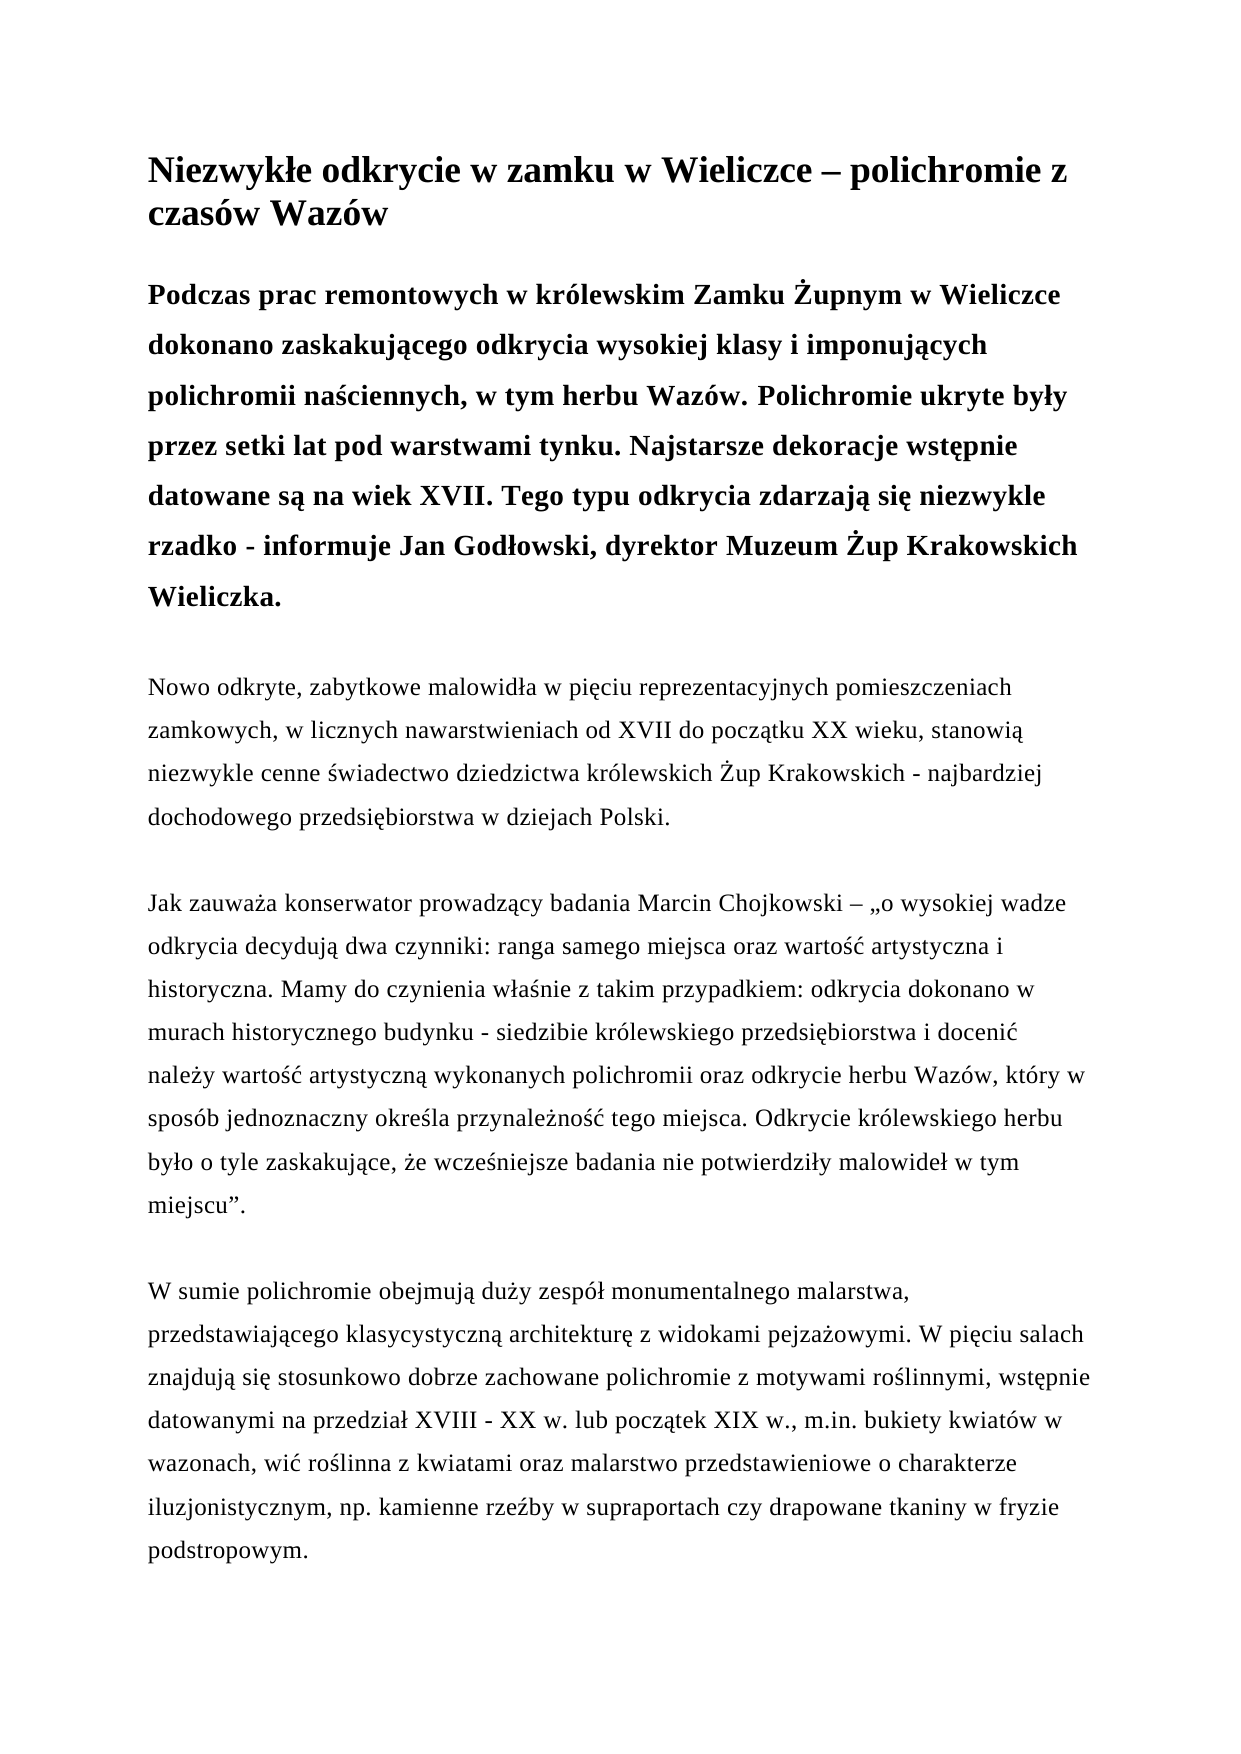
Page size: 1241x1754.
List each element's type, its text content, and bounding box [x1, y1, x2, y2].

text Niezwykłe odkrycie w zamku w Wieliczce – polichromie z czasów Wazów [148, 148, 1093, 234]
text Podczas prac remontowych w królewskim Zamku Żupnym w Wieliczce dokonano zaskakującego odkrycia wysokiej klasy i imponujących polichromii naściennych, w tym herbu Wazów. Polichromie ukryte były przez setki lat pod warstwami tynku. Najstarsze dekoracje wstępnie datowane są na wiek XVII. Tego typu odkrycia zdarzają się niezwykle rzadko - informuje Jan Godłowski, dyrektor Muzeum Żup Krakowskich Wieliczka. [148, 277, 1093, 612]
text W sumie polichromie obejmują duży zespół monumentalnego malarstwa, przedstawiającego klasycystyczną architekturę z widokami pejzażowymi. W pięciu salach znajdują się stosunkowo dobrze zachowane polichromie z motywami roślinnymi, wstępnie datowanymi na przedział XVIII - XX w. lub początek XIX w., m.in. bukiety kwiatów w wazonach, wić roślinna z kwiatami oraz malarstwo przedstawieniowe o charakterze iluzjonistycznym, np. kamienne rzeźby w supraportach czy drapowane tkaniny w fryzie podstropowym. [148, 1276, 1093, 1563]
text Nowo odkryte, zabytkowe malowidła w pięciu reprezentacyjnych pomieszczeniach zamkowych, w licznych nawarstwieniach od XVII do początku XX wieku, stanowią niezwykle cenne świadectwo dziedzictwa królewskich Żup Krakowskich - najbardziej dochodowego przedsiębiorstwa w dziejach Polski. [148, 672, 1093, 830]
text Jak zauważa konserwator prowadzący badania Marcin Chojkowski – „o wysokiej wadze odkrycia decydują dwa czynniki: ranga samego miejsca oraz wartość artystyczna i historyczna. Mamy do czynienia właśnie z takim przypadkiem: odkrycia dokonano w murach historycznego budynku - siedzibie królewskiego przedsiębiorstwa i docenić należy wartość artystyczną wykonanych polichromii oraz odkrycie herbu Wazów, który w sposób jednoznaczny określa przynależność tego miejsca. Odkrycie królewskiego herbu było o tyle zaskakujące, że wcześniejsze badania nie potwierdziły malowideł w tym miejscu”. [148, 888, 1093, 1218]
